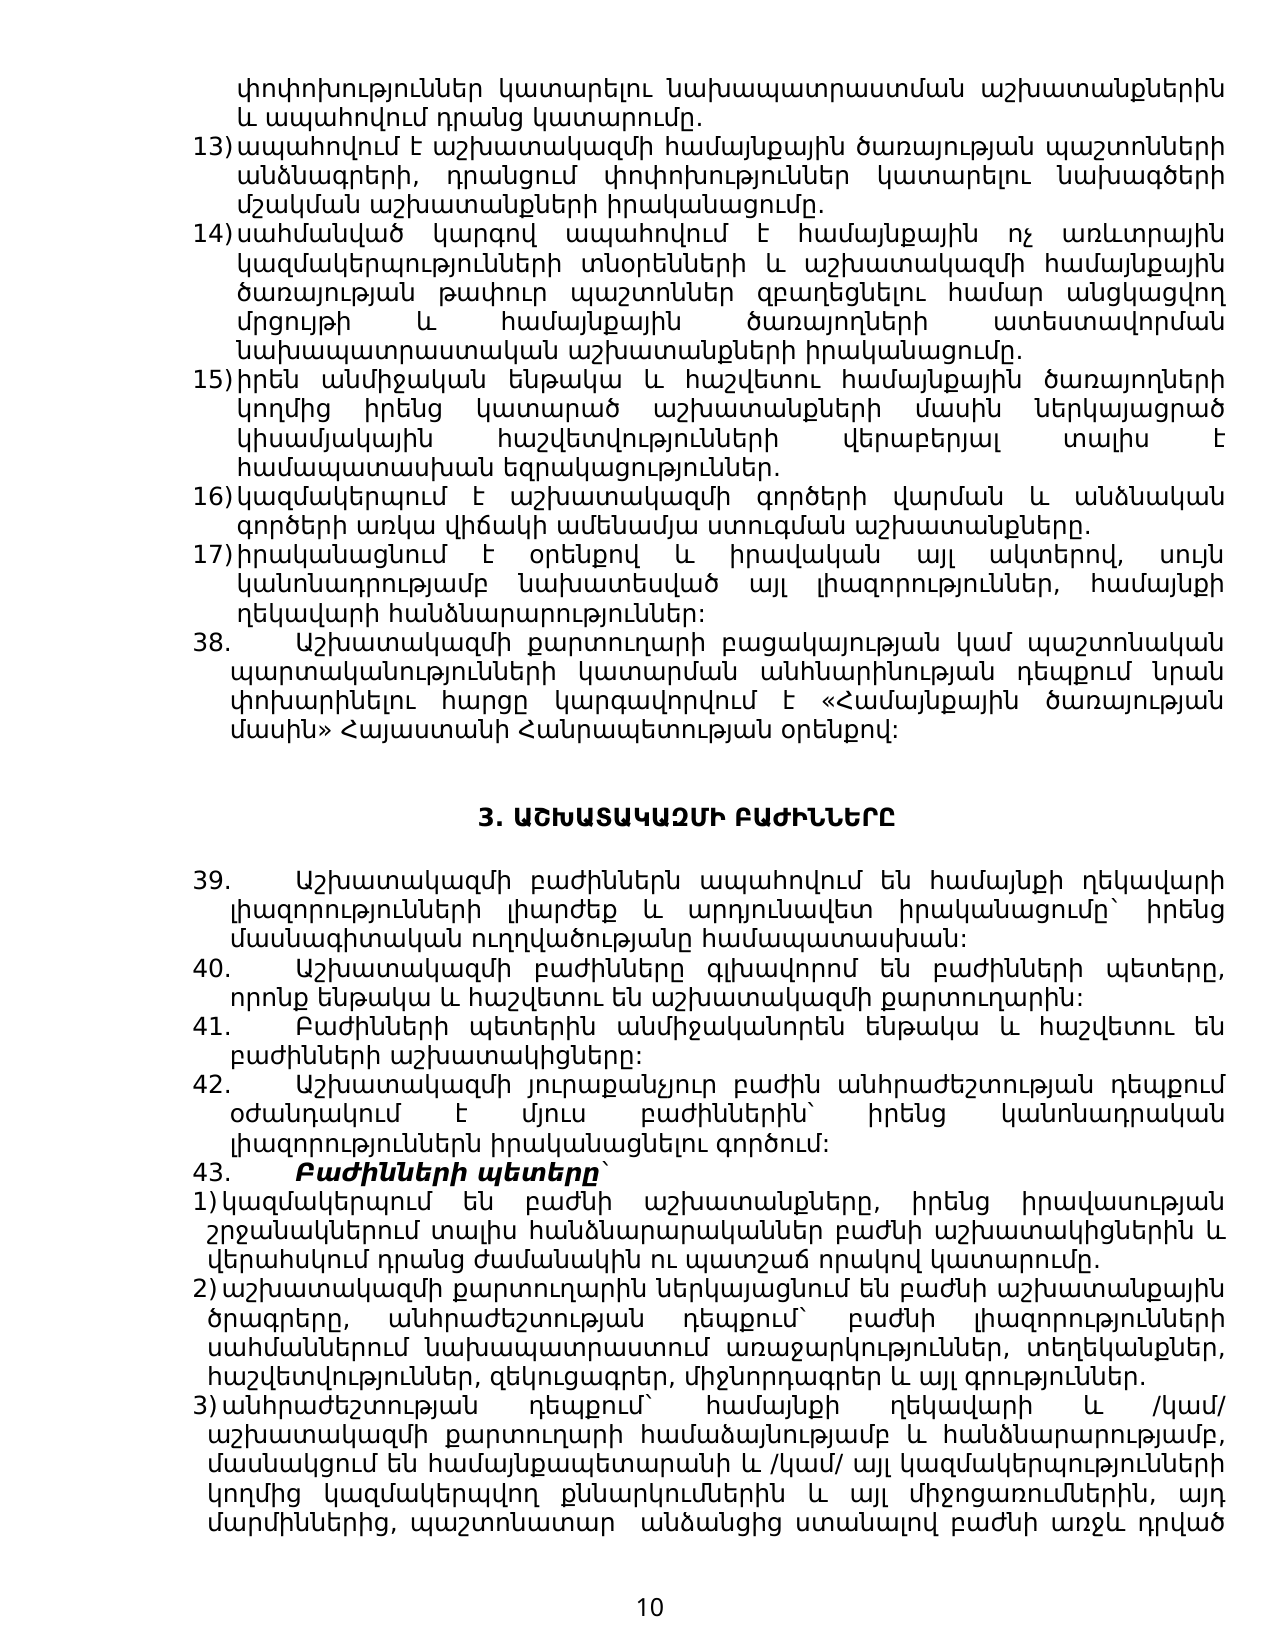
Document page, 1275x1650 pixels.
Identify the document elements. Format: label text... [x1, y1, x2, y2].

list Բաժինների պետերը` [192, 1158, 1226, 1187]
list Աշխատակազմի քարտուղարի բացակայության կամ պաշտոնական պարտականությունների կատարման անհնարինության դեպքում նրան փոխարինելու հարցը կարգավորվում է «Համայնքային ծառայության մասին» Հայաստանի Հանրապետության օրենքով: [192, 628, 1226, 745]
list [192, 74, 1226, 132]
list սահմանված կարգով ապահովում է համայնքային ոչ առևտրային կազմակերպությունների տնօրենների և աշխատակազմի համայնքային ծառայության թափուր պաշտոններ զբաղեցնելու համար անցկացվող մրցույթի և համայնքային ծառայողների ատեստավորման նախապատրաստական աշխատանքների իրականացումը. [192, 220, 1226, 366]
list Աշխատակազմի յուրաքանչյուր բաժին անհրաժեշտության դեպքում օժանդակում է մյուս բաժիններին՝ իրենց կանոնադրական լիազորություններն իրականացնելու գործում: [192, 1070, 1226, 1158]
list կազմակերպում է աշխատակազմի գործերի վարման և անձնական գործերի առկա վիճակի ամենամյա ստուգման աշխատանքները. [192, 482, 1226, 541]
list ապահովում է աշխատակազմի համայնքային ծառայության պաշտոնների անձնագրերի, դրանցում փոփոխություններ կատարելու նախագծերի մշակման աշխատանքների իրականացումը. [192, 132, 1226, 220]
list Բաժինների պետերին անմիջականորեն ենթակա և հաշվետու են բաժինների աշխատակիցները: [192, 1012, 1226, 1070]
text 3. ԱՇԽԱՏԱԿԱԶՄԻ ԲԱԺԻՆՆԵՐԸ [148, 803, 1226, 832]
list Աշխատակազմի բաժինները գլխավորոմ են բաժինների պետերը, որոնք ենթակա և հաշվետու են աշխատակազմի քարտուղարին: [192, 954, 1226, 1012]
list իրականացնում է oրենքով և իրավական այլ ակտերով, սույն կանոնադրությամբ նախատեսված այլ լիազորություններ, համայնքի ղեկավարի հանձնարարություններ: [192, 541, 1226, 628]
list Աշխատակազմի բաժիններն ապահովում են համայնքի ղեկավարի լիազորությունների լիարժեք և արդյունավետ իրականացումը` իրենց մասնագիտական ուղղվածությանը համապատասխան: [192, 866, 1226, 954]
list իրեն անմիջական ենթակա և հաշվետու համայնքային ծառայողների կողմից իրենց կատարած աշխատանքների մասին ներկայացրած կիսամյակային հաշվետվությունների վերաբերյալ տալիս է համապատասխան եզրակացություններ. [192, 366, 1226, 482]
list աշխատակազմի քարտուղարին ներկայացնում են բաժնի աշխատանքային ծրագրերը, անհրաժեշտության դեպքում` բաժնի լիազորությունների սահմաններում նախապատրաստում առաջարկություններ, տեղեկանքներ, հաշվետվություններ, զեկուցագրեր, միջնորդագրեր և այլ գրություններ. [192, 1274, 1226, 1391]
list կազմակերպում են բաժնի աշխատանքները, իրենց իրավասության շրջանակներում տալիս հանձնարարականներ բաժնի աշխատակիցներին և վերահսկում դրանց ժամանակին ու պատշաճ որակով կատարումը. [192, 1187, 1226, 1274]
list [192, 1391, 1226, 1537]
